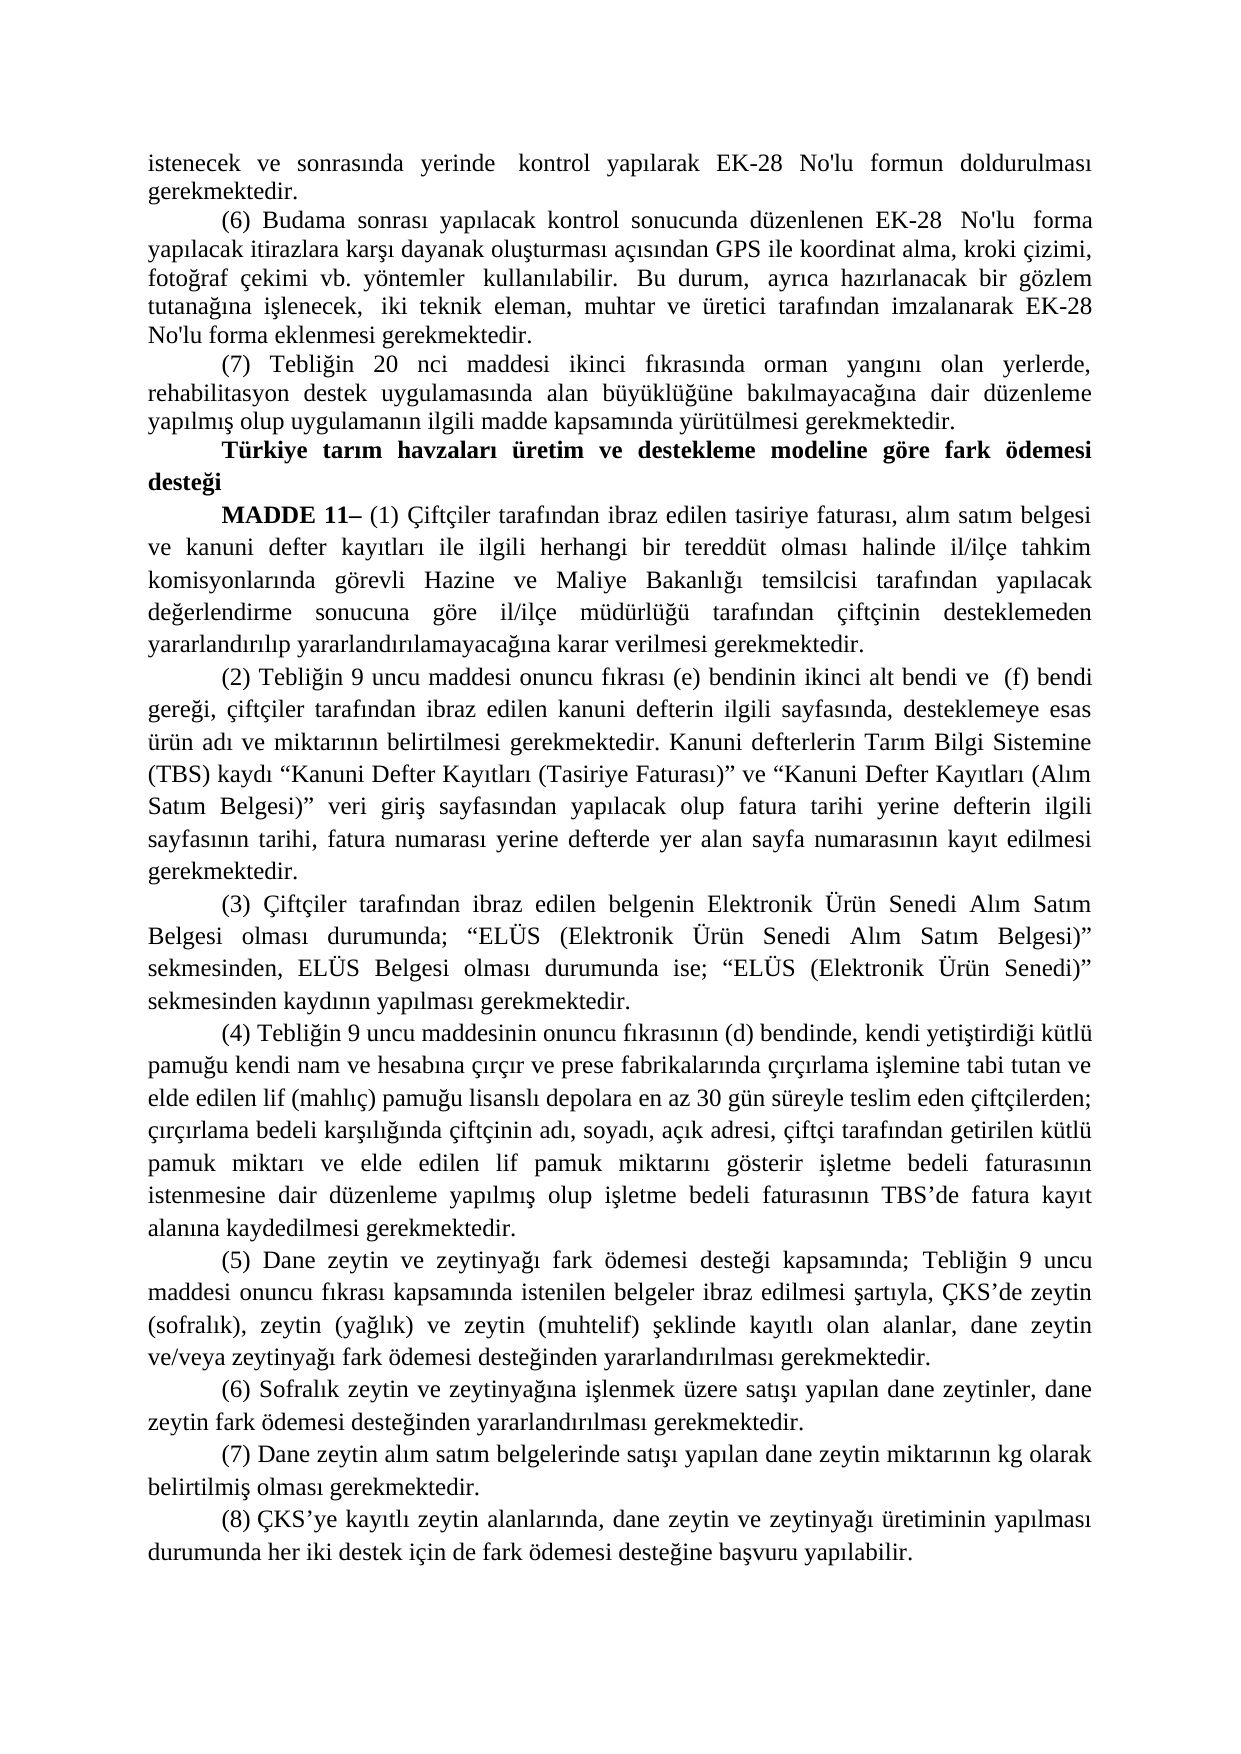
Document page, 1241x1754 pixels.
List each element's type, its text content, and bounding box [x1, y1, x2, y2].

text (2) Tebliğin 9 uncu maddesi onuncu fıkrası (e) bendinin ikinci alt bendi ve (f) bendi gereği, çiftçiler tarafından ibraz edilen kanuni defterin ilgili sayfasında, desteklemeye esas ürün adı ve miktarının belirtilmesi gerekmektedir. Kanuni defterlerin Tarım Bilgi Sistemine (TBS) kaydı “Kanuni Defter Kayıtları (Tasiriye Faturası)” ve “Kanuni Defter Kayıtları (Alım Satım Belgesi)” veri giriş sayfasından yapılacak olup fatura tarihi yerine defterin ilgili sayfasının tarihi, fatura numarası yerine defterde yer alan sayfa numarasının kayıt edilmesi gerekmektedir. [148, 662, 1093, 885]
text (4) Tebliğin 9 uncu maddesinin onuncu fıkrasının (d) bendinde, kendi yetiştirdiği kütlü pamuğu kendi nam ve hesabına çırçır ve prese fabrikalarında çırçırlama işlemine tabi tutan ve elde edilen lif (mahlıç) pamuğu lisanslı depolara en az 30 gün süreyle teslim eden çiftçilerden; çırçırlama bedeli karşılığında çiftçinin adı, soyadı, açık adresi, çiftçi tarafından getirilen kütlü pamuk miktarı ve elde edilen lif pamuk miktarını gösterir işletme bedeli faturasının istenmesine dair düzenleme yapılmış olup işletme bedeli faturasının TBS’de fatura kayıt alanına kaydedilmesi gerekmektedir. [148, 1018, 1093, 1241]
text Türkiye tarım havzaları üretim ve destekleme modeline göre fark ödemesi desteği [148, 435, 1093, 496]
text (6) Sofralık zeytin ve zeytinyağına işlenmek üzere satışı yapılan dane zeytinler, dane zeytin fark ödemesi desteğinden yararlandırılması gerekmektedir. [148, 1374, 1093, 1436]
text (7) Tebliğin 20 nci maddesi ikinci fıkrasında orman yangını olan yerlerde, rehabilitasyon destek uygulamasında alan büyüklüğüne bakılmayacağına dair düzenleme yapılmış olup uygulamanın ilgili madde kapsamında yürütülmesi gerekmektedir. [148, 349, 1093, 435]
text MADDE 11– (1) Çiftçiler tarafından ibraz edilen tasiriye faturası, alım satım belgesi ve kanuni defter kayıtları ile ilgili herhangi bir tereddüt olması halinde il/ilçe tahkim komisyonlarında görevli Hazine ve Maliye Bakanlığı temsilcisi tarafından yapılacak değerlendirme sonucuna göre il/ilçe müdürlüğü tarafından çiftçinin desteklemeden yararlandırılıp yararlandırılamayacağına karar verilmesi gerekmektedir. [148, 500, 1093, 658]
text (8) ÇKS’ye kayıtlı zeytin alanlarında, dane zeytin ve zeytinyağı üretiminin yapılması durumunda her iki destek için de fark ödemesi desteğine başvuru yapılabilir. [148, 1504, 1093, 1565]
text (3) Çiftçiler tarafından ibraz edilen belgenin Elektronik Ürün Senedi Alım Satım Belgesi olması durumunda; “ELÜS (Elektronik Ürün Senedi Alım Satım Belgesi)” sekmesinden, ELÜS Belgesi olması durumunda ise; “ELÜS (Elektronik Ürün Senedi)” sekmesinden kaydının yapılması gerekmektedir. [148, 889, 1093, 1014]
text (6) Budama sonrası yapılacak kontrol sonucunda düzenlenen EK-28 No'lu forma yapılacak itirazlara karşı dayanak oluşturması açısından GPS ile koordinat alma, kroki çizimi, fotoğraf çekimi vb. yöntemler kullanılabilir. Bu durum, ayrıca hazırlanacak bir gözlem tutanağına işlenecek, iki teknik eleman, muhtar ve üretici tarafından imzalanarak EK-28 No'lu forma eklenmesi gerekmektedir. [148, 205, 1093, 349]
text (5) Dane zeytin ve zeytinyağı fark ödemesi desteği kapsamında; Tebliğin 9 uncu maddesi onuncu fıkrası kapsamında istenilen belgeler ibraz edilmesi şartıyla, ÇKS’de zeytin (sofralık), zeytin (yağlık) ve zeytin (muhtelif) şeklinde kayıtlı olan alanlar, dane zeytin ve/veya zeytinyağı fark ödemesi desteğinden yararlandırılması gerekmektedir. [148, 1245, 1093, 1371]
text (7) Dane zeytin alım satım belgelerinde satışı yapılan dane zeytin miktarının kg olarak belirtilmiş olması gerekmektedir. [148, 1439, 1093, 1501]
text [148, 148, 1093, 205]
